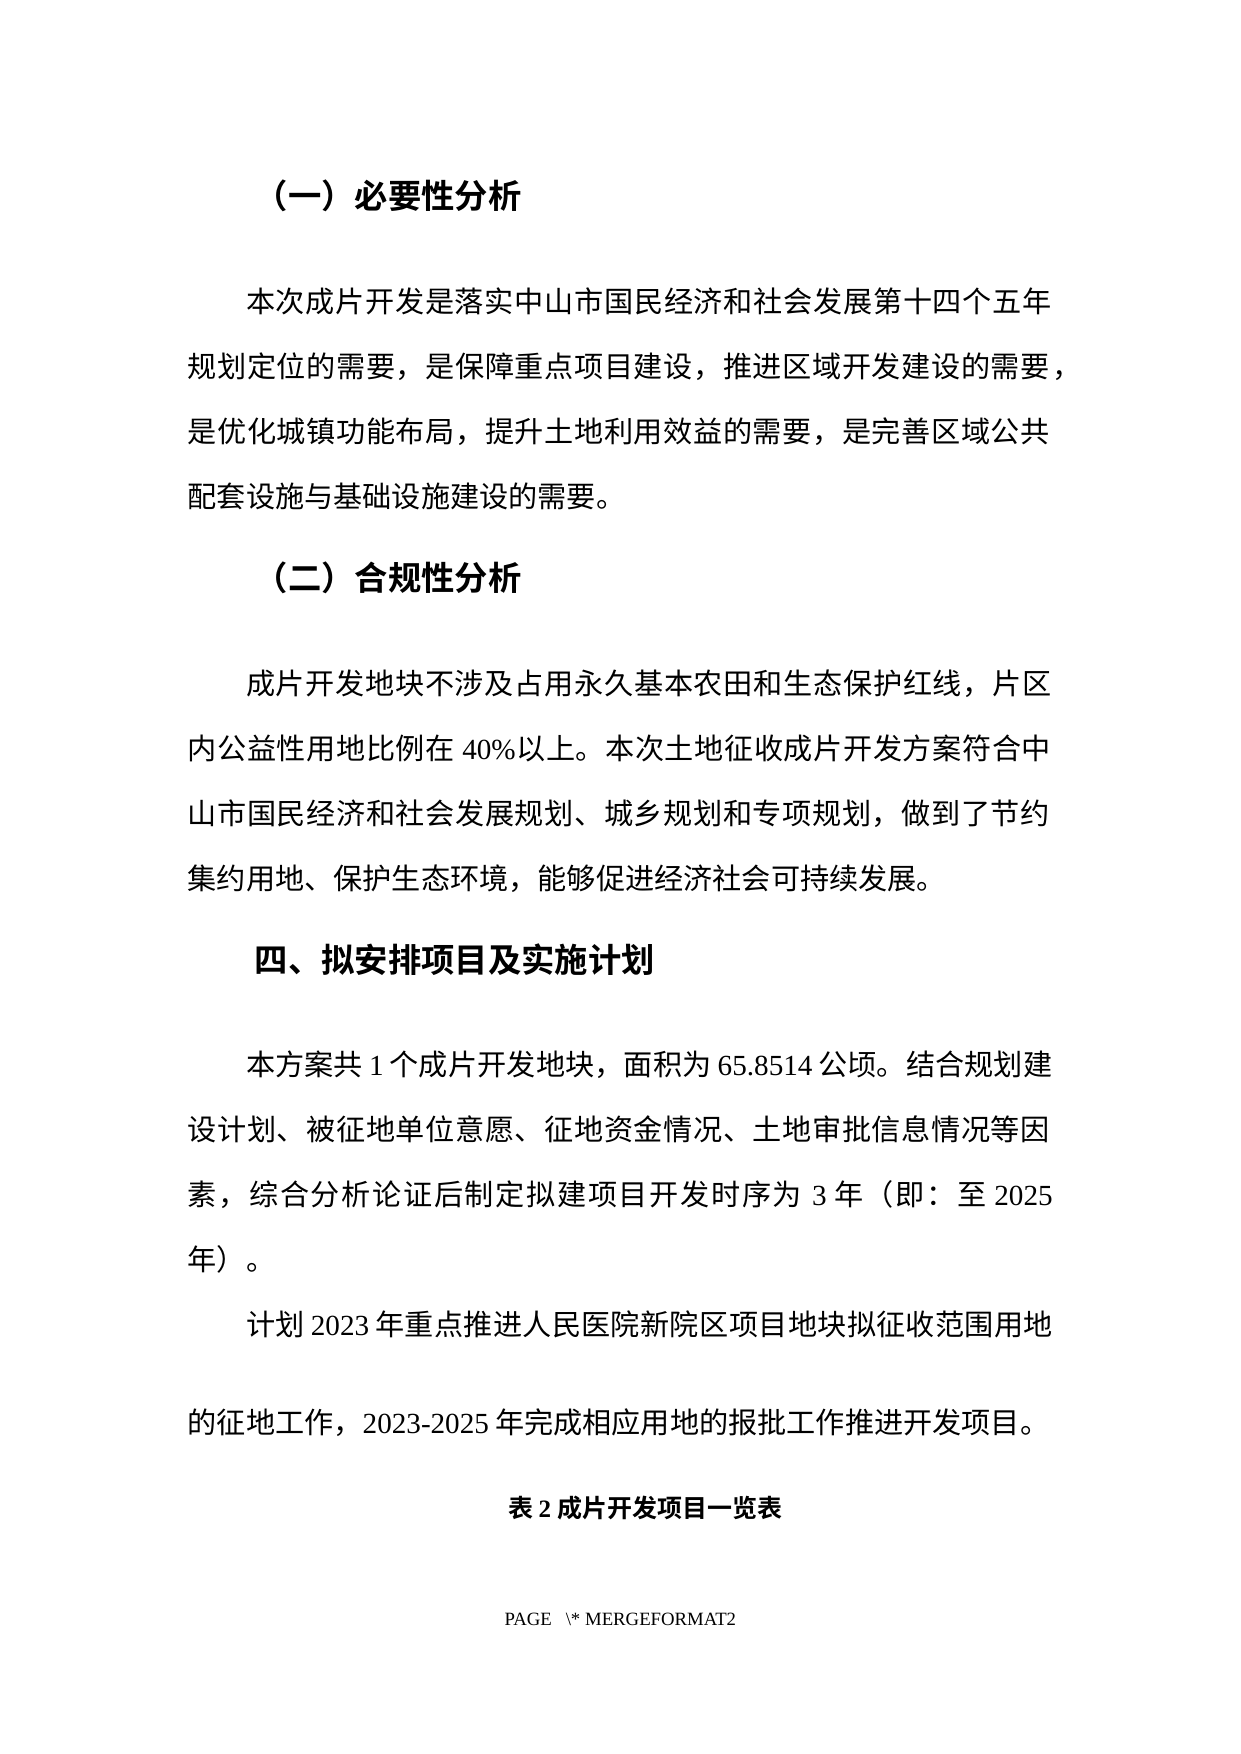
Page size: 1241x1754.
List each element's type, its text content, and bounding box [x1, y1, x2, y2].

text 成片开发地块不涉及占用永久基本农田和生态保护红线，片区内公益性用地比例在40%以上。本次土地征收成片开发方案符合中山市国民经济和社会发展规划、城乡规划和专项规划，做到了节约集约用地、保护生态环境，能够促进经济社会可持续发展。 [187, 649, 1053, 909]
text 本次成片开发是落实中山市国民经济和社会发展第十四个五年规划定位的需要，是保障重点项目建设，推进区域开发建设的需要，是优化城镇功能布局，提升土地利用效益的需要，是完善区域公共配套设施与基础设施建设的需要。 [187, 267, 1053, 527]
text 本方案共1个成片开发地块，面积为65.8514公顷。结合规划建设计划、被征地单位意愿、征地资金情况、土地审批信息情况等因素，综合分析论证后制定拟建项目开发时序为3年（即：至2025年）。 [187, 1030, 1053, 1290]
text （二）合规性分析 [187, 543, 1053, 608]
text （一）必要性分析 [187, 162, 1053, 227]
text 计划2023年重点推进人民医院新院区项目地块拟征收范围用地的征地工作，2023-2025年完成相应用地的报批工作推进开发项目。 [187, 1290, 1053, 1453]
text 表2 成片开发项目一览表 [187, 1474, 1053, 1539]
text 四、拟安排项目及实施计划 [187, 925, 1053, 990]
